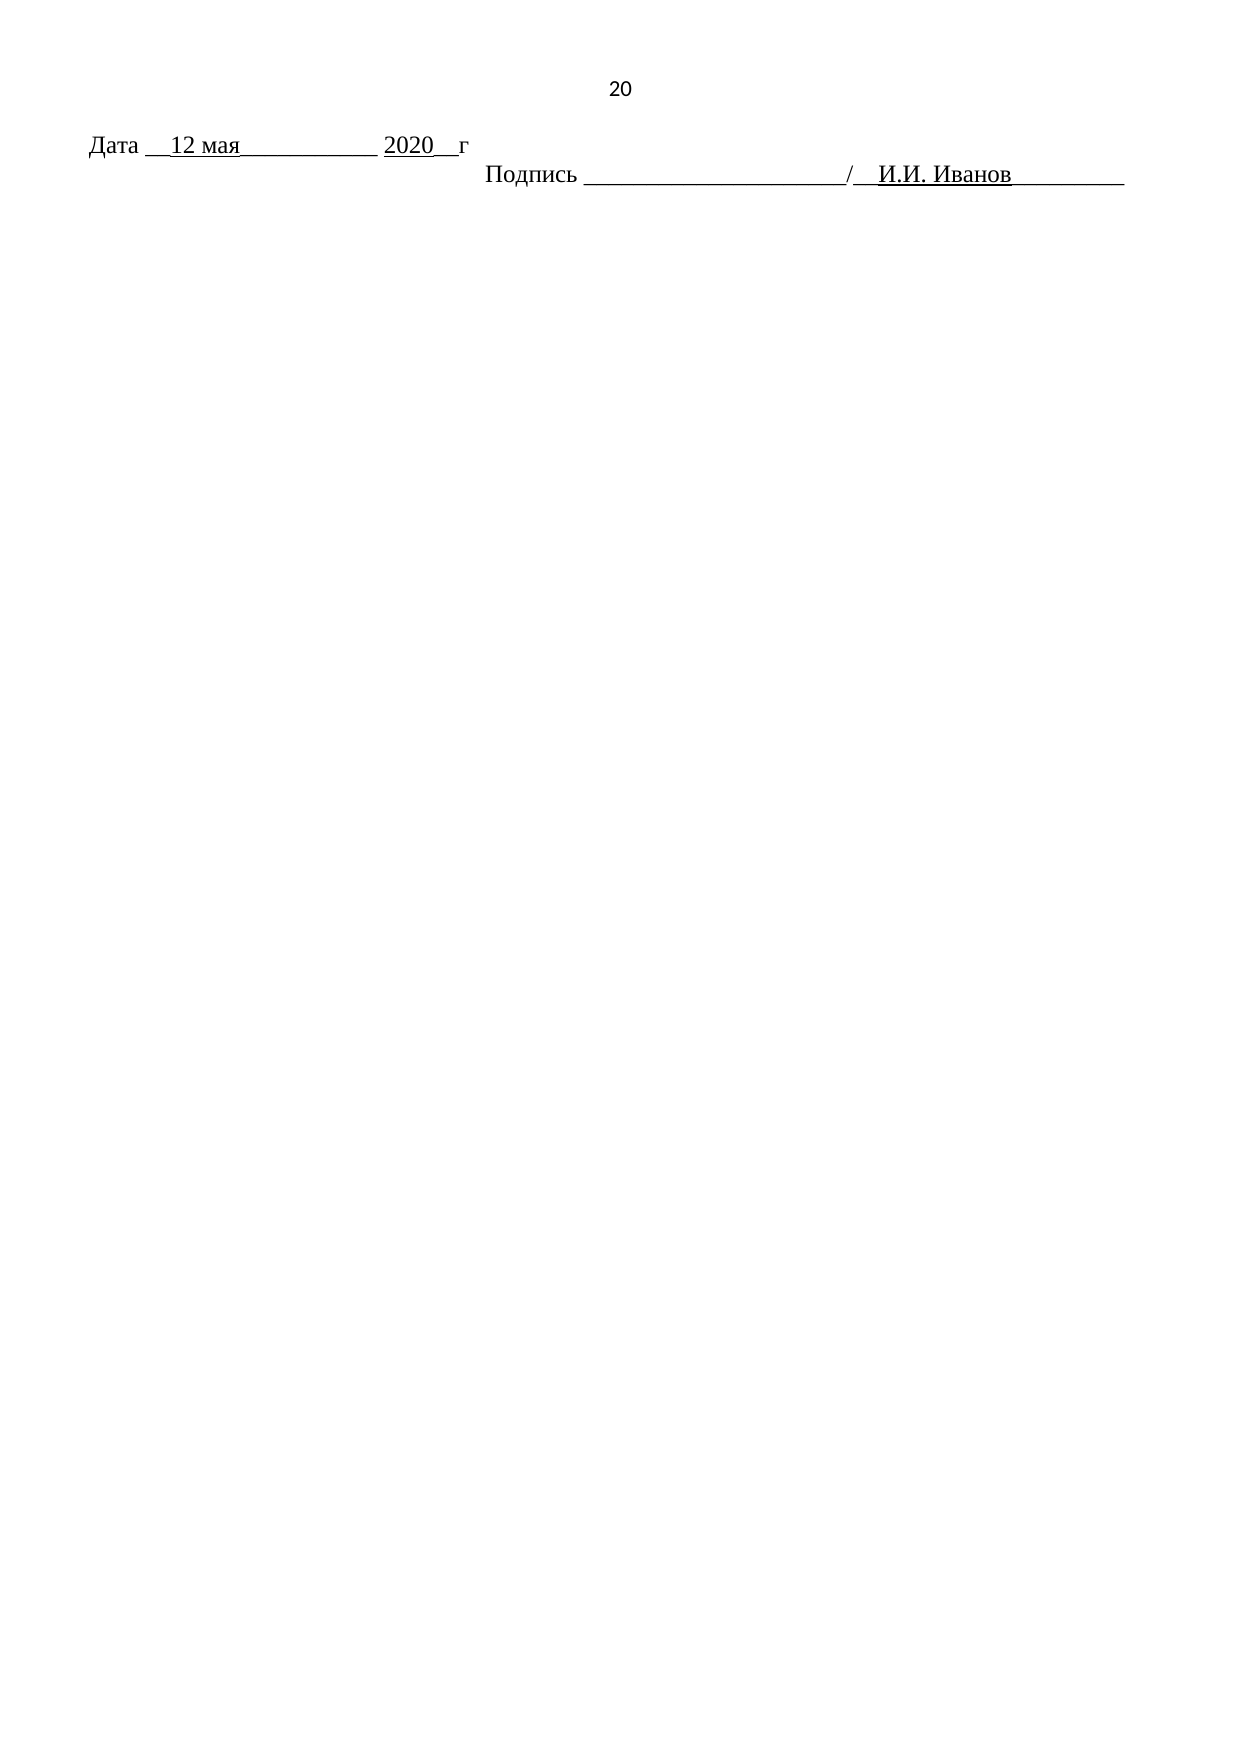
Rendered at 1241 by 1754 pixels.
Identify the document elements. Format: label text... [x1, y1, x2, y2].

text Дата __12 мая___________ 2020__г [89, 131, 1152, 159]
text Подпись _____________________/__И.И. Иванов_________ [457, 159, 1152, 188]
